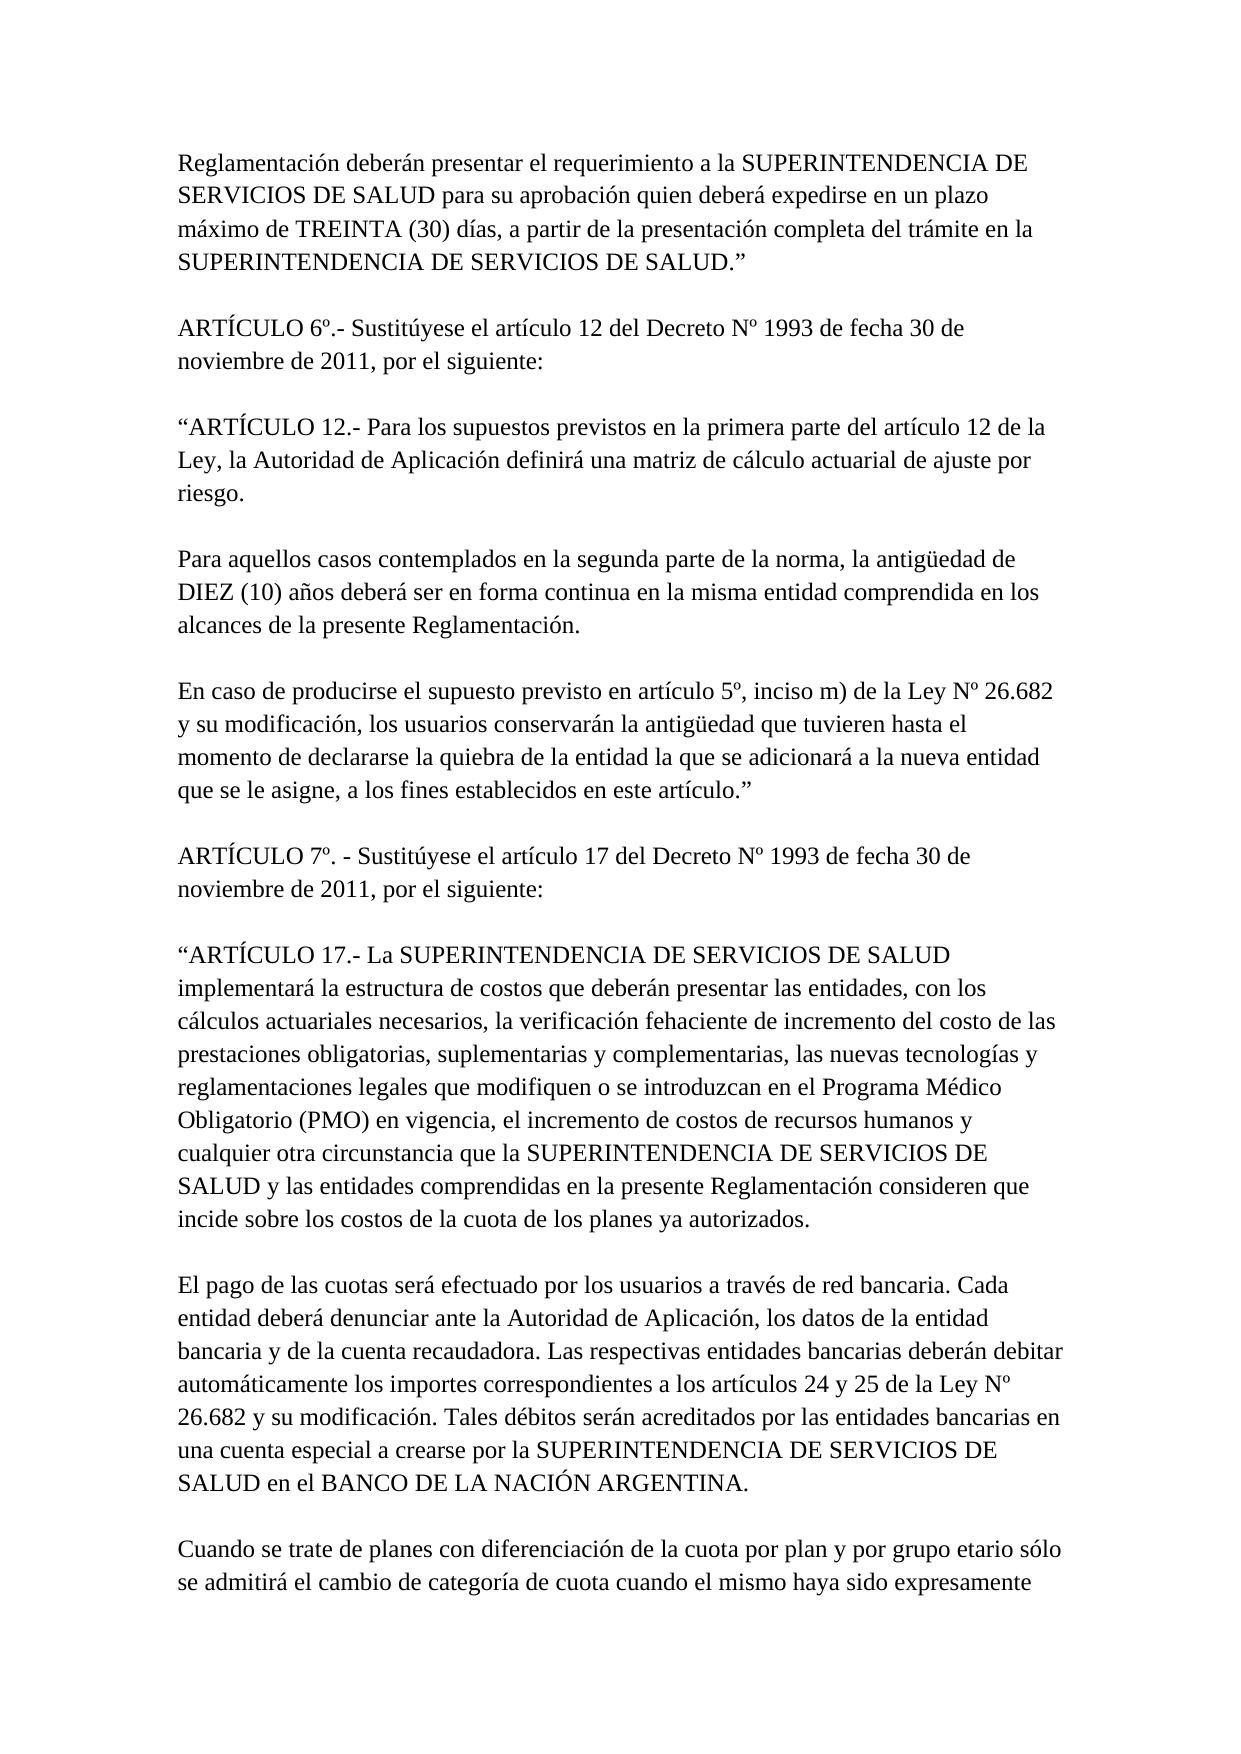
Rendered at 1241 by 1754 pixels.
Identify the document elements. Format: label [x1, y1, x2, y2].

text [177, 148, 1063, 1596]
